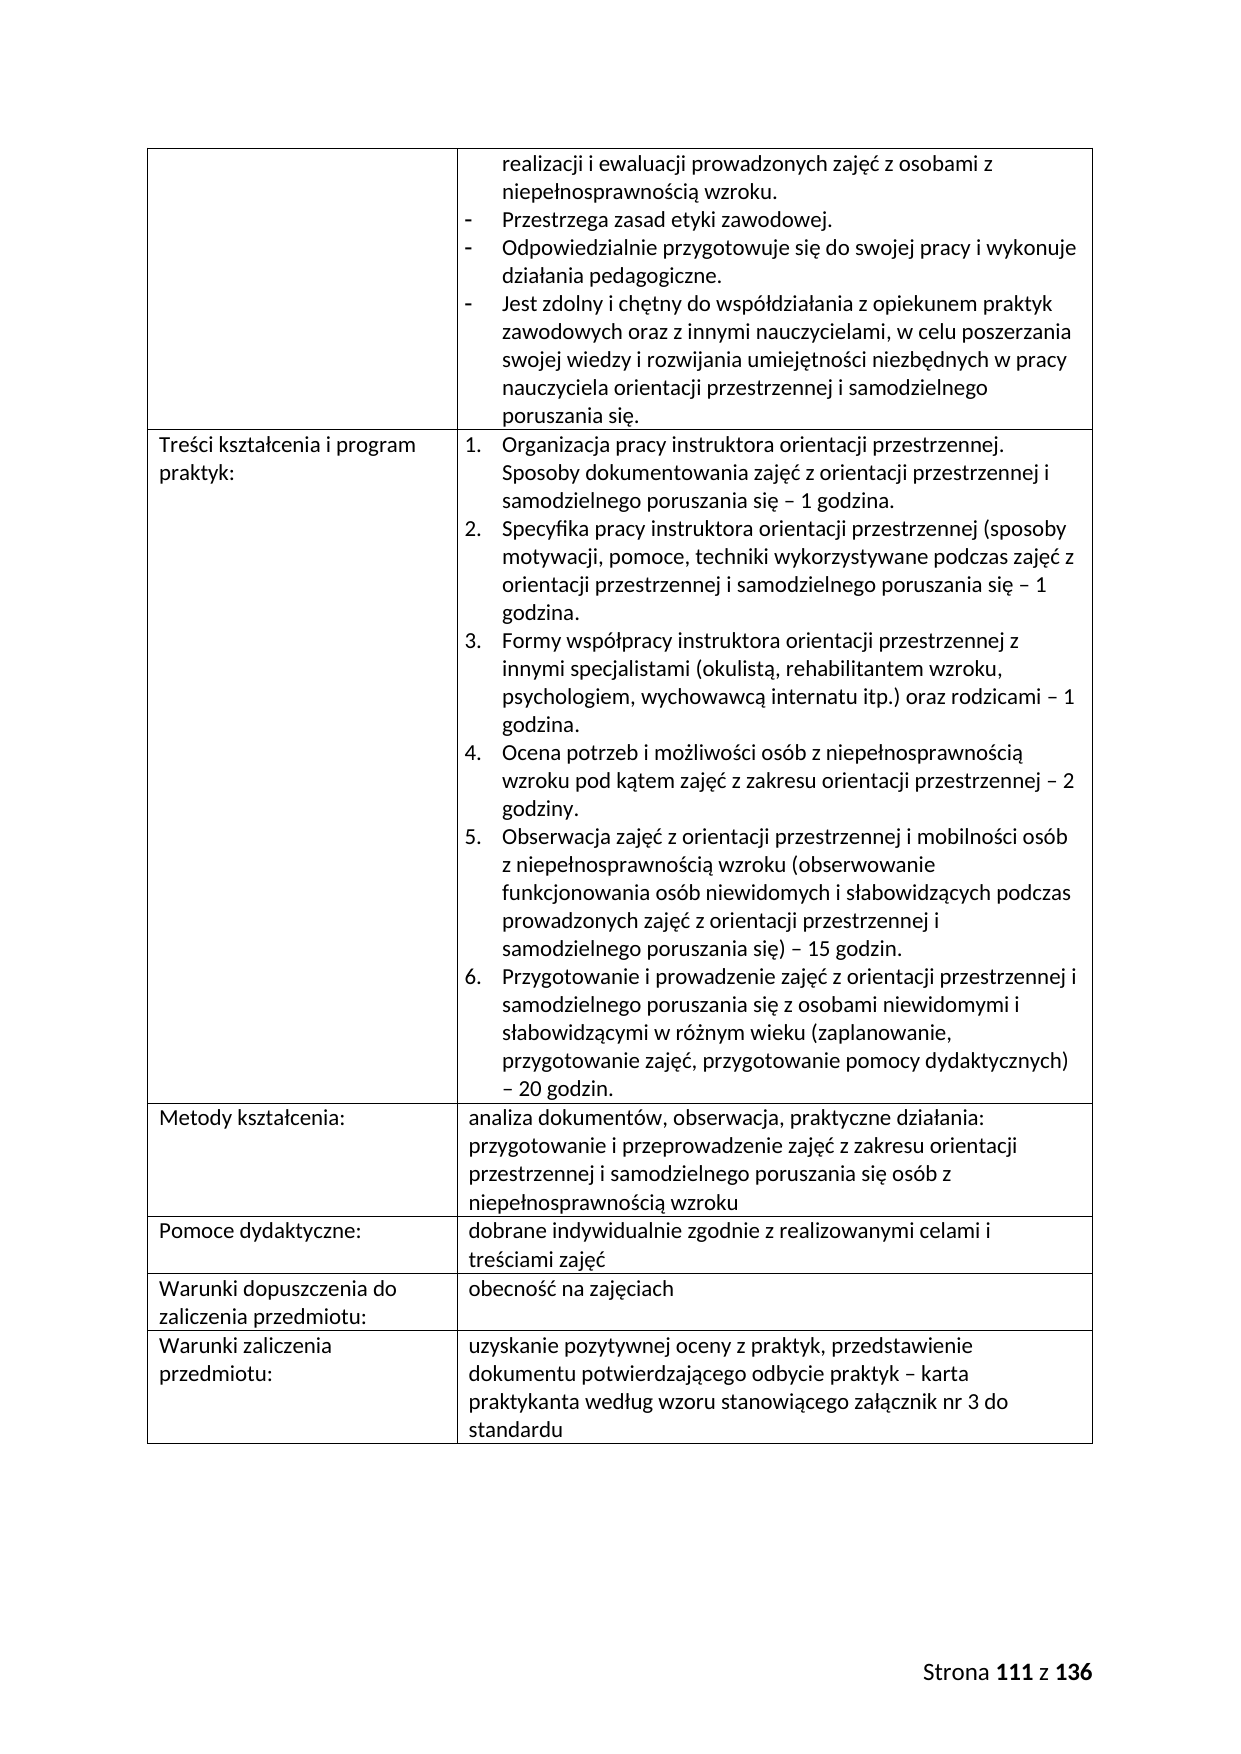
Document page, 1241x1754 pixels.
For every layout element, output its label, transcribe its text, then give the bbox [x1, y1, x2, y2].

table_cell Metody kształcenia: [148, 1104, 457, 1216]
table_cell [458, 149, 1092, 429]
table_cell Pomoce dydaktyczne: [148, 1217, 457, 1273]
table_cell Warunki zaliczenia przedmiotu: [148, 1331, 457, 1443]
table_cell Organizacja pracy instruktora orientacji przestrzennej. Sposoby dokumentowania zajęć z orientacji przestrzennej i samodzielnego poruszania się – 1 godzina. Specyfika pracy instruktora orientacji przestrzennej (sposoby motywacji, pomoce, techniki wykorzystywane podczas zajęć z orientacji przestrzennej i samodzielnego poruszania się – 1 godzina. Formy współpracy instruktora orientacji przestrzennej z innymi specjalistami (okulistą, rehabilitantem wzroku, psychologiem, wychowawcą internatu itp.) oraz rodzicami – 1 godzina. Ocena potrzeb i możliwości osób z niepełnosprawnością wzroku pod kątem zajęć z zakresu orientacji przestrzennej – 2 godziny. Obserwacja zajęć z orientacji przestrzennej i mobilności osób z niepełnosprawnością wzroku (obserwowanie funkcjonowania osób niewidomych i słabowidzących podczas prowadzonych zajęć z orientacji przestrzennej i samodzielnego poruszania się) – 15 godzin. Przygotowanie i prowadzenie zajęć z orientacji przestrzennej i samodzielnego poruszania się z osobami niewidomymi i słabowidzącymi w różnym wieku (zaplanowanie, przygotowanie zajęć, przygotowanie pomocy dydaktycznych) – 20 godzin. [458, 430, 1092, 1102]
table_cell analiza dokumentów, obserwacja, praktyczne działania: przygotowanie i przeprowadzenie zajęć z zakresu orientacji przestrzennej i samodzielnego poruszania się osób z niepełnosprawnością wzroku [458, 1104, 1092, 1216]
table_cell Treści kształcenia i program praktyk: [148, 430, 457, 1102]
table_cell Warunki dopuszczenia do zaliczenia przedmiotu: [148, 1274, 457, 1330]
table_cell uzyskanie pozytywnej oceny z praktyk, przedstawienie dokumentu potwierdzającego odbycie praktyk – karta praktykanta według wzoru stanowiącego załącznik nr 3 do standardu [458, 1331, 1092, 1443]
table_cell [148, 149, 457, 429]
table_cell dobrane indywidualnie zgodnie z realizowanymi celami i treściami zajęć [458, 1217, 1092, 1273]
table_cell obecność na zajęciach [458, 1274, 1092, 1330]
